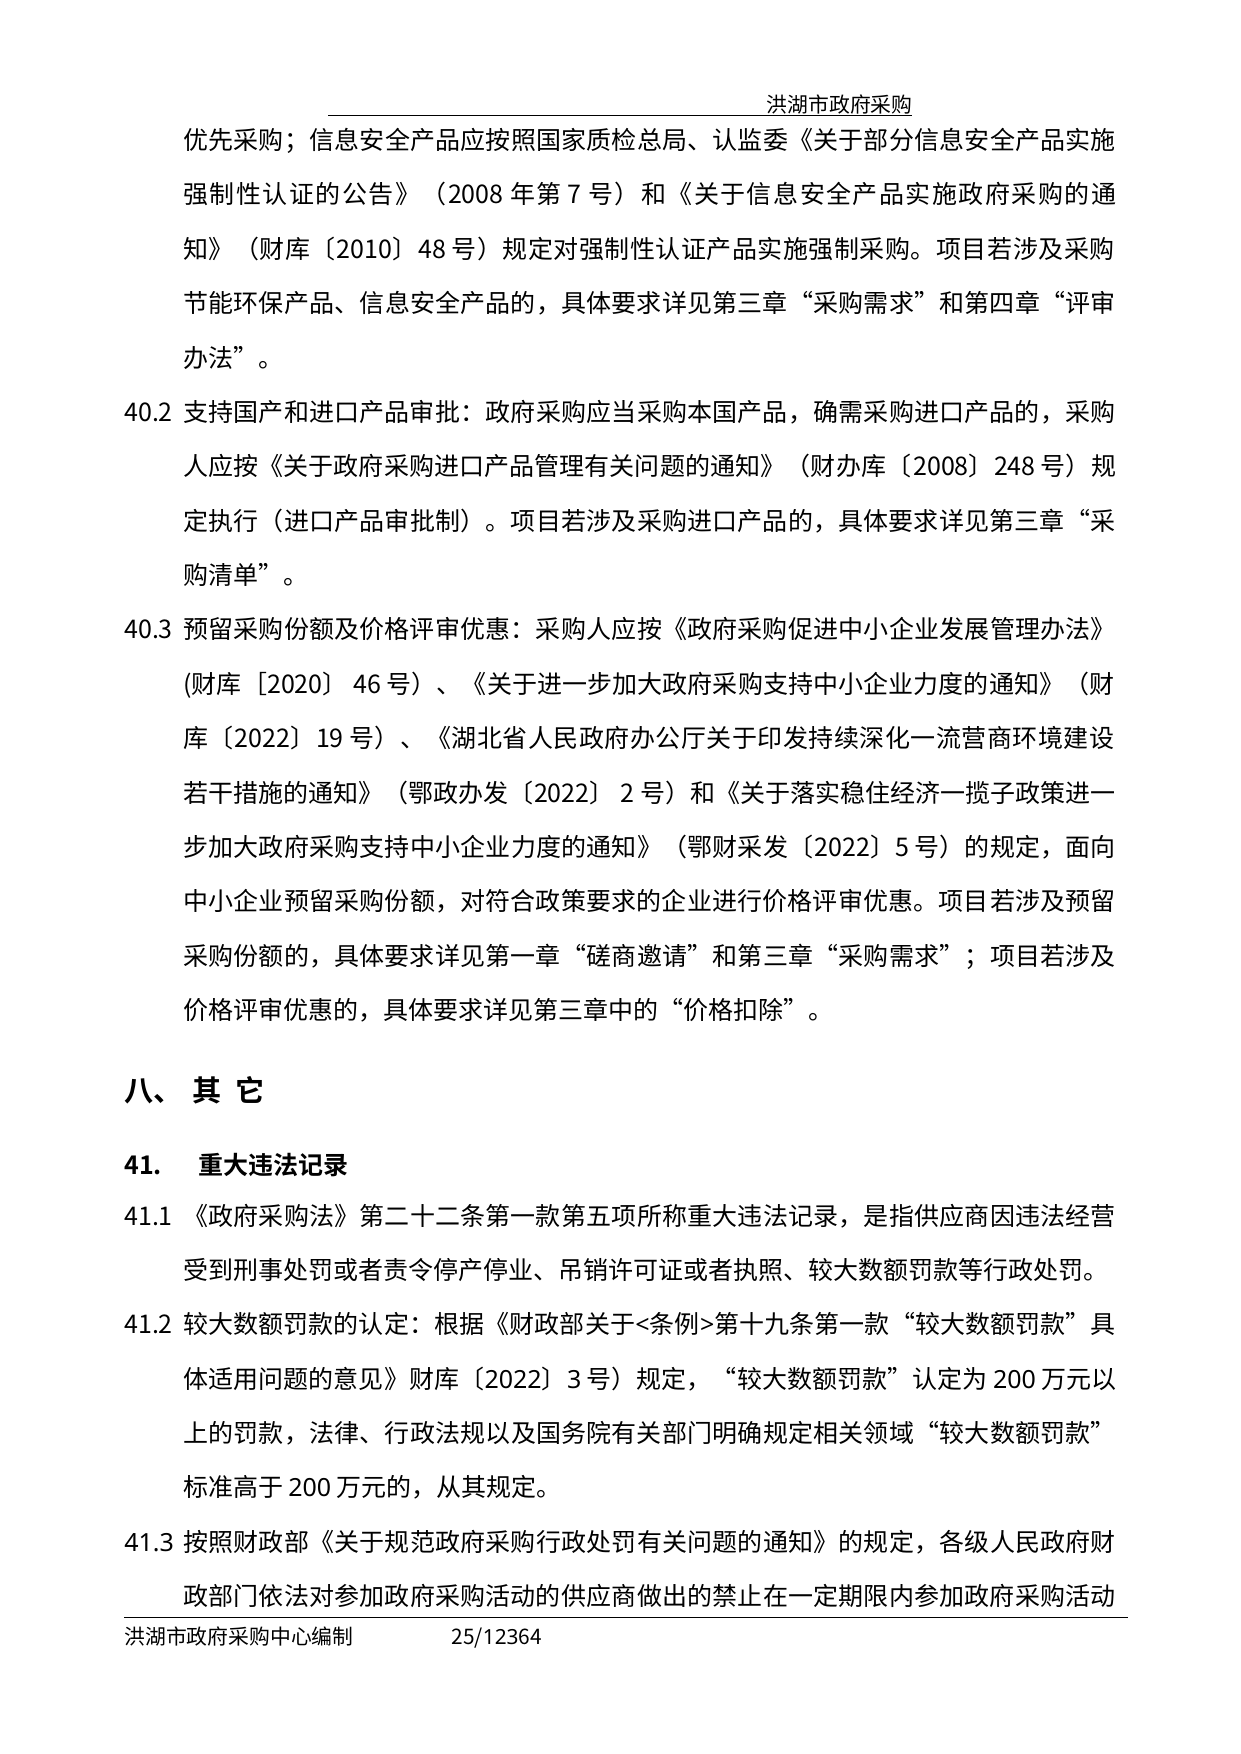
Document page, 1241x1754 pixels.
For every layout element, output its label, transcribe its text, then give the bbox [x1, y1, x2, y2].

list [124, 1522, 1116, 1613]
list 预留采购份额及价格评审优惠：采购人应按《政府采购促进中小企业发展管理办法》(财库［2020〕 46号）、《关于进一步加大政府采购支持中小企业力度的通知》（财库〔2022〕19号）、《湖北省人民政府办公厅关于印发持续深化一流营商环境建设若干措施的通知》（鄂政办发〔2022〕 2 号）和《关于落实稳住经济一揽子政策进一步加大政府采购支持中小企业力度的通知》（鄂财采发〔2022〕5号）的规定，面向中小企业预留采购份额，对符合政策要求的企业进行价格评审优惠。项目若涉及预留采购份额的，具体要求详见第一章“磋商邀请”和第三章“采购需求”；项目若涉及价格评审优惠的，具体要求详见第三章中的“价格扣除”。 [124, 610, 1116, 1027]
list 支持国产和进口产品审批：政府采购应当采购本国产品，确需采购进口产品的，采购人应按《关于政府采购进口产品管理有关问题的通知》（财办库〔2008〕248号）规定执行（进口产品审批制）。项目若涉及采购进口产品的，具体要求详见第三章“采购清单”。 [124, 392, 1116, 592]
list 重大违法记录 [124, 1131, 1116, 1196]
list 《政府采购法》第二十二条第一款第五项所称重大违法记录，是指供应商因违法经营受到刑事处罚或者责令停产停业、吊销许可证或者执照、较大数额罚款等行政处罚。 [124, 1196, 1116, 1287]
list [124, 121, 1116, 374]
subtitle 其 它 [124, 1068, 1116, 1110]
list 较大数额罚款的认定：根据《财政部关于<条例>第十九条第一款“较大数额罚款”具体适用问题的意见》财库〔2022〕3号）规定，“较大数额罚款”认定为200万元以上的罚款，法律、行政法规以及国务院有关部门明确规定相关领域“较大数额罚款”标准高于200万元的，从其规定。 [124, 1305, 1116, 1504]
